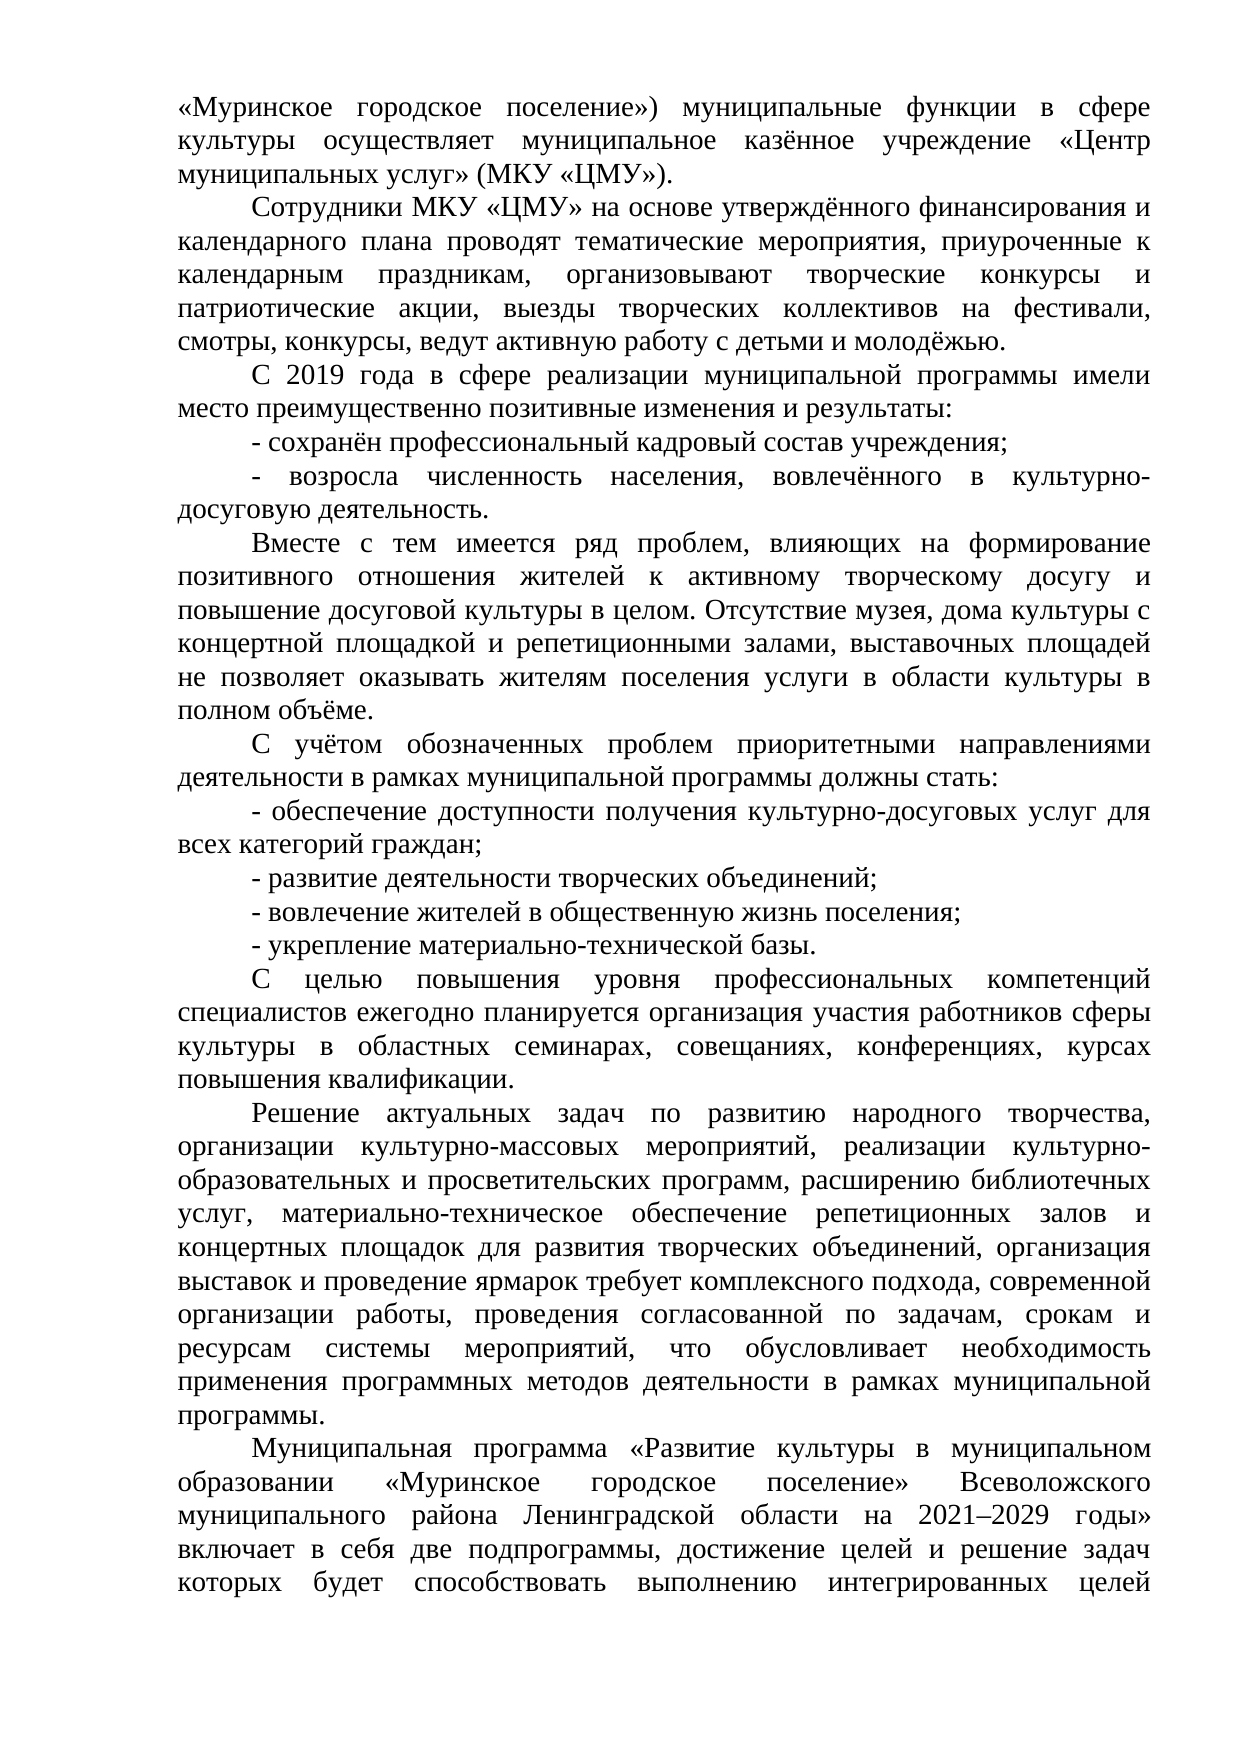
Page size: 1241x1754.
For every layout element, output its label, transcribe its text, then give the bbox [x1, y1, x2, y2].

text - укрепление материально-технической базы. [177, 927, 1152, 961]
text С учётом обозначенных проблем приоритетными направлениями деятельности в рамках муниципальной программы должны стать: [177, 726, 1152, 793]
text Вместе с тем имеется ряд проблем, влияющих на формирование позитивного отношения жителей к активному творческому досугу и повышение досуговой культуры в целом. Отсутствие музея, дома культуры с концертной площадкой и репетиционными залами, выставочных площадей не позволяет оказывать жителям поселения услуги в области культуры в полном объёме. [177, 525, 1152, 726]
text Сотрудники МКУ «ЦМУ» на основе утверждённого финансирования и календарного плана проводят тематические мероприятия, приуроченные к календарным праздникам, организовывают творческие конкурсы и патриотические акции, выезды творческих коллективов на фестивали, смотры, конкурсы, ведут активную работу с детьми и молодёжью. [177, 189, 1152, 357]
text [177, 89, 1152, 189]
text - обеспечение доступности получения культурно-досуговых услуг для всех категорий граждан; [177, 793, 1152, 860]
text С 2019 года в сфере реализации муниципальной программы имели место преимущественно позитивные изменения и результаты: [177, 357, 1152, 424]
text - возросла численность населения, вовлечённого в культурно-досуговую деятельность. [177, 458, 1152, 525]
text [177, 1497, 1152, 1598]
text С целью повышения уровня профессиональных компетенций специалистов ежегодно планируется организация участия работников сферы культуры в областных семинарах, совещаниях, конференциях, курсах повышения квалификации. [177, 961, 1152, 1095]
text - сохранён профессиональный кадровый состав учреждения; [177, 424, 1152, 458]
text - развитие деятельности творческих объединений; [177, 860, 1152, 894]
text Решение актуальных задач по развитию народного творчества, организации культурно-массовых мероприятий, реализации культурно-образовательных и просветительских программ, расширению библиотечных услуг, материально-техническое обеспечение репетиционных залов и концертных площадок для развития творческих объединений, организация выставок и проведение ярмарок требует комплексного подхода, современной организации работы, проведения согласованной по задачам, срокам и ресурсам системы мероприятий, что обусловливает необходимость применения программных методов деятельности в рамках муниципальной программы. [177, 1095, 1152, 1430]
text - вовлечение жителей в общественную жизнь поселения; [177, 894, 1152, 927]
